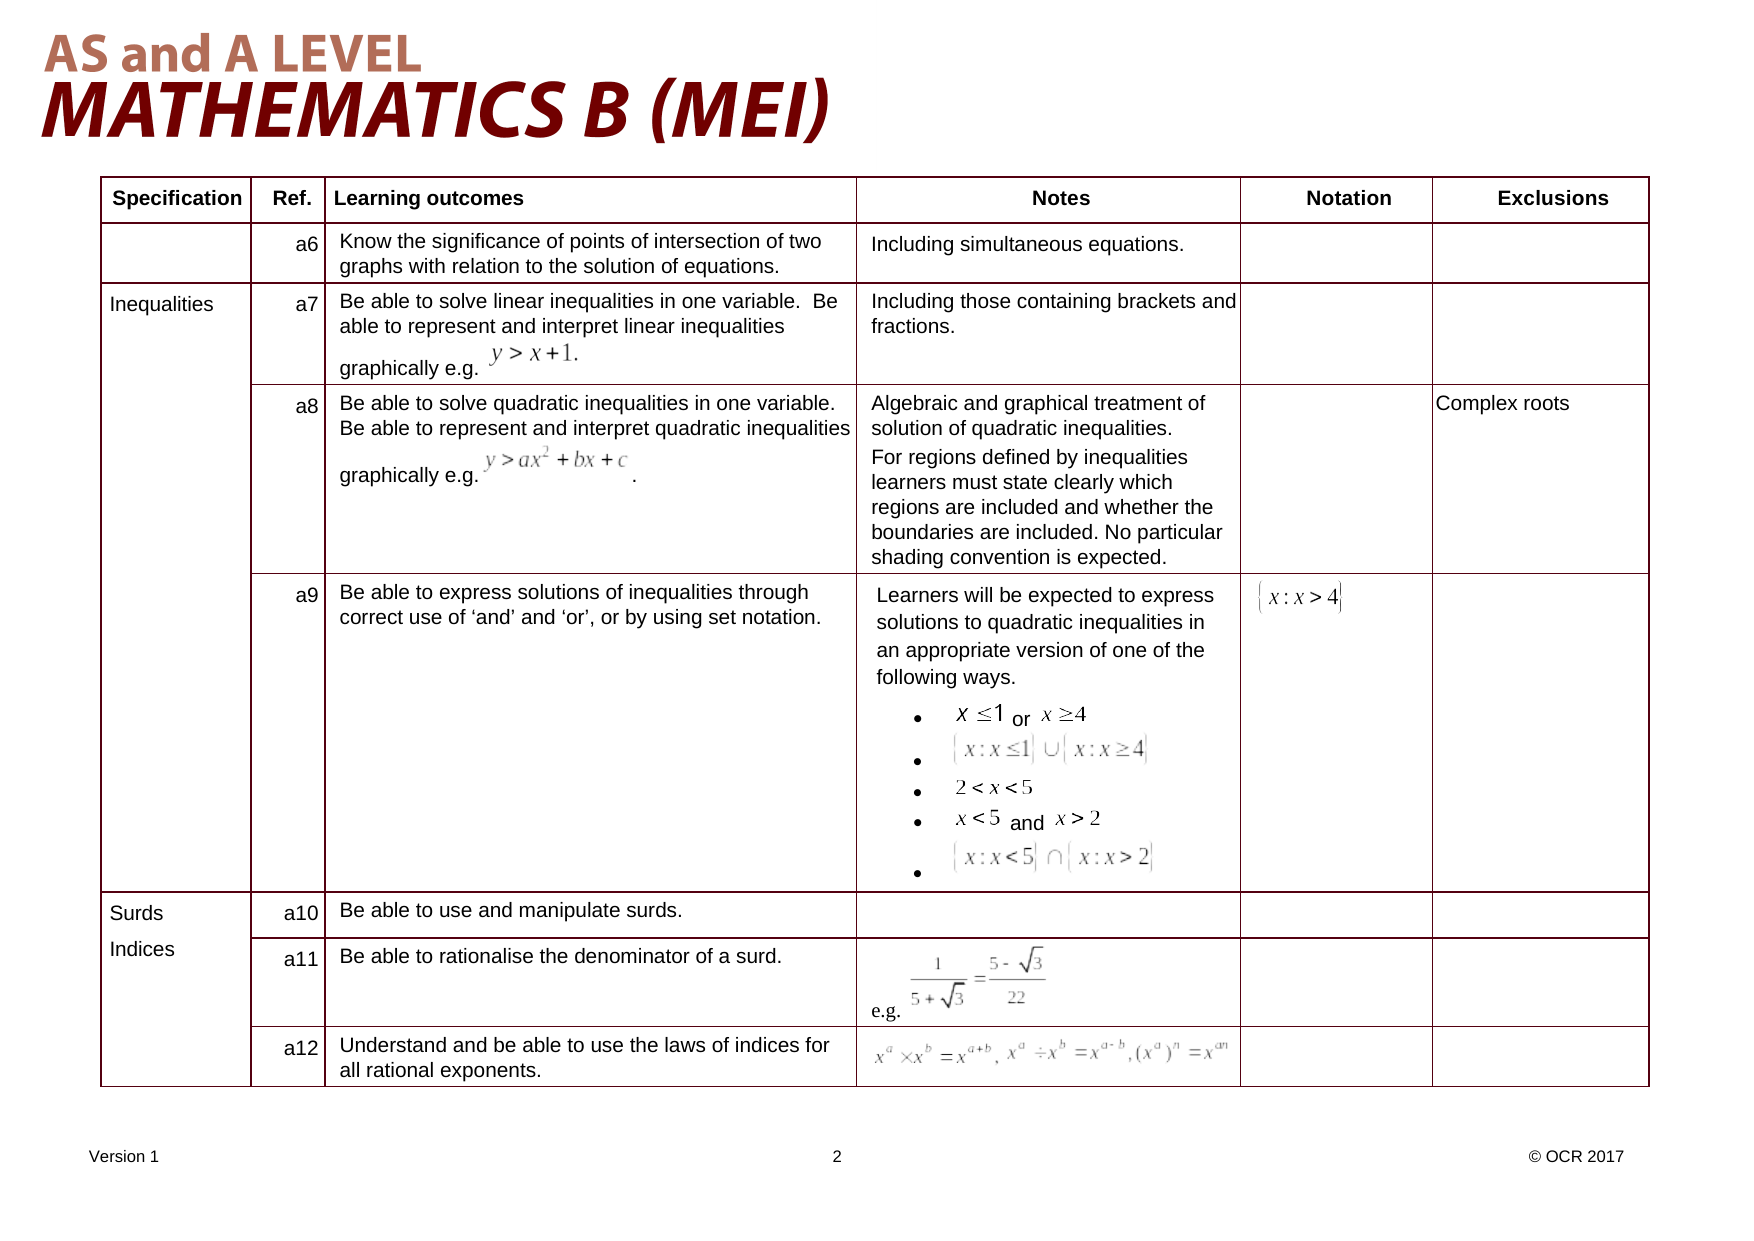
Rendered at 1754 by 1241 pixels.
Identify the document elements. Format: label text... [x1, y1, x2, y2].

table_cell a8 [252, 385, 324, 573]
table_header Exclusions [1433, 178, 1648, 222]
table_cell Surds Indices [102, 893, 250, 1086]
table_cell [857, 1027, 1240, 1086]
table_cell e.g. [857, 939, 1240, 1026]
picture [0, 0, 1750, 172]
table_cell Including simultaneous equations. [857, 224, 1240, 282]
table_cell Know the significance of points of intersection of two graphs with relation to the solution of equations. [326, 224, 856, 282]
table_cell [1241, 939, 1432, 1026]
table_cell [1241, 385, 1432, 573]
table_cell Including those containing brackets and fractions. [857, 284, 1240, 384]
table_cell a12 [252, 1027, 324, 1086]
table_cell a6 [252, 224, 324, 282]
table_cell [857, 893, 1240, 937]
table_cell [1241, 284, 1432, 384]
table_cell Be able to express solutions of inequalities through correct use of ‘and’ and ‘or’, or by using set notation. [326, 574, 856, 891]
table_cell [102, 224, 250, 282]
table_cell [1433, 1027, 1648, 1086]
table_cell Be able to solve quadratic inequalities in one variable. Be able to represent and interpret quadratic inequalities graphically e.g.. [326, 385, 856, 573]
table_cell a7 [252, 284, 324, 384]
table_cell [1241, 893, 1432, 937]
table_cell a11 [252, 939, 324, 1026]
table_cell Be able to rationalise the denominator of a surd. [326, 939, 856, 1026]
table_cell [1433, 574, 1648, 891]
table_cell Understand and be able to use the laws of indices for all rational exponents. [326, 1027, 856, 1086]
table_cell a9 [252, 574, 324, 891]
table_cell [1241, 224, 1432, 282]
table_cell [1433, 224, 1648, 282]
table_header Learning outcomes [326, 178, 856, 222]
table_cell Be able to solve linear inequalities in one variable. Be able to represent and interpret linear inequalities graphically e.g. [326, 284, 856, 384]
table_header Specification [102, 178, 250, 222]
table_header Notes [857, 178, 1240, 222]
table_cell [1433, 284, 1648, 384]
table_cell [1241, 574, 1432, 891]
table_header Ref. [252, 178, 324, 222]
table_cell a10 [252, 893, 324, 937]
table_cell Inequalities [102, 284, 250, 891]
table_cell Be able to use and manipulate surds. [326, 893, 856, 937]
table_cell [1433, 893, 1648, 937]
table_cell [1433, 939, 1648, 1026]
table_cell Complex roots [1433, 385, 1648, 573]
table_cell Learners will be expected to express solutions to quadratic inequalities in an appropriate version of one of the following ways. or and [857, 574, 1240, 891]
table_cell [1241, 1027, 1432, 1086]
table_cell Algebraic and graphical treatment of solution of quadratic inequalities. For regions defined by inequalities learners must state clearly which regions are included and whether the boundaries are included. No particular shading convention is expected. [857, 385, 1240, 573]
table_header Notation [1241, 178, 1432, 222]
